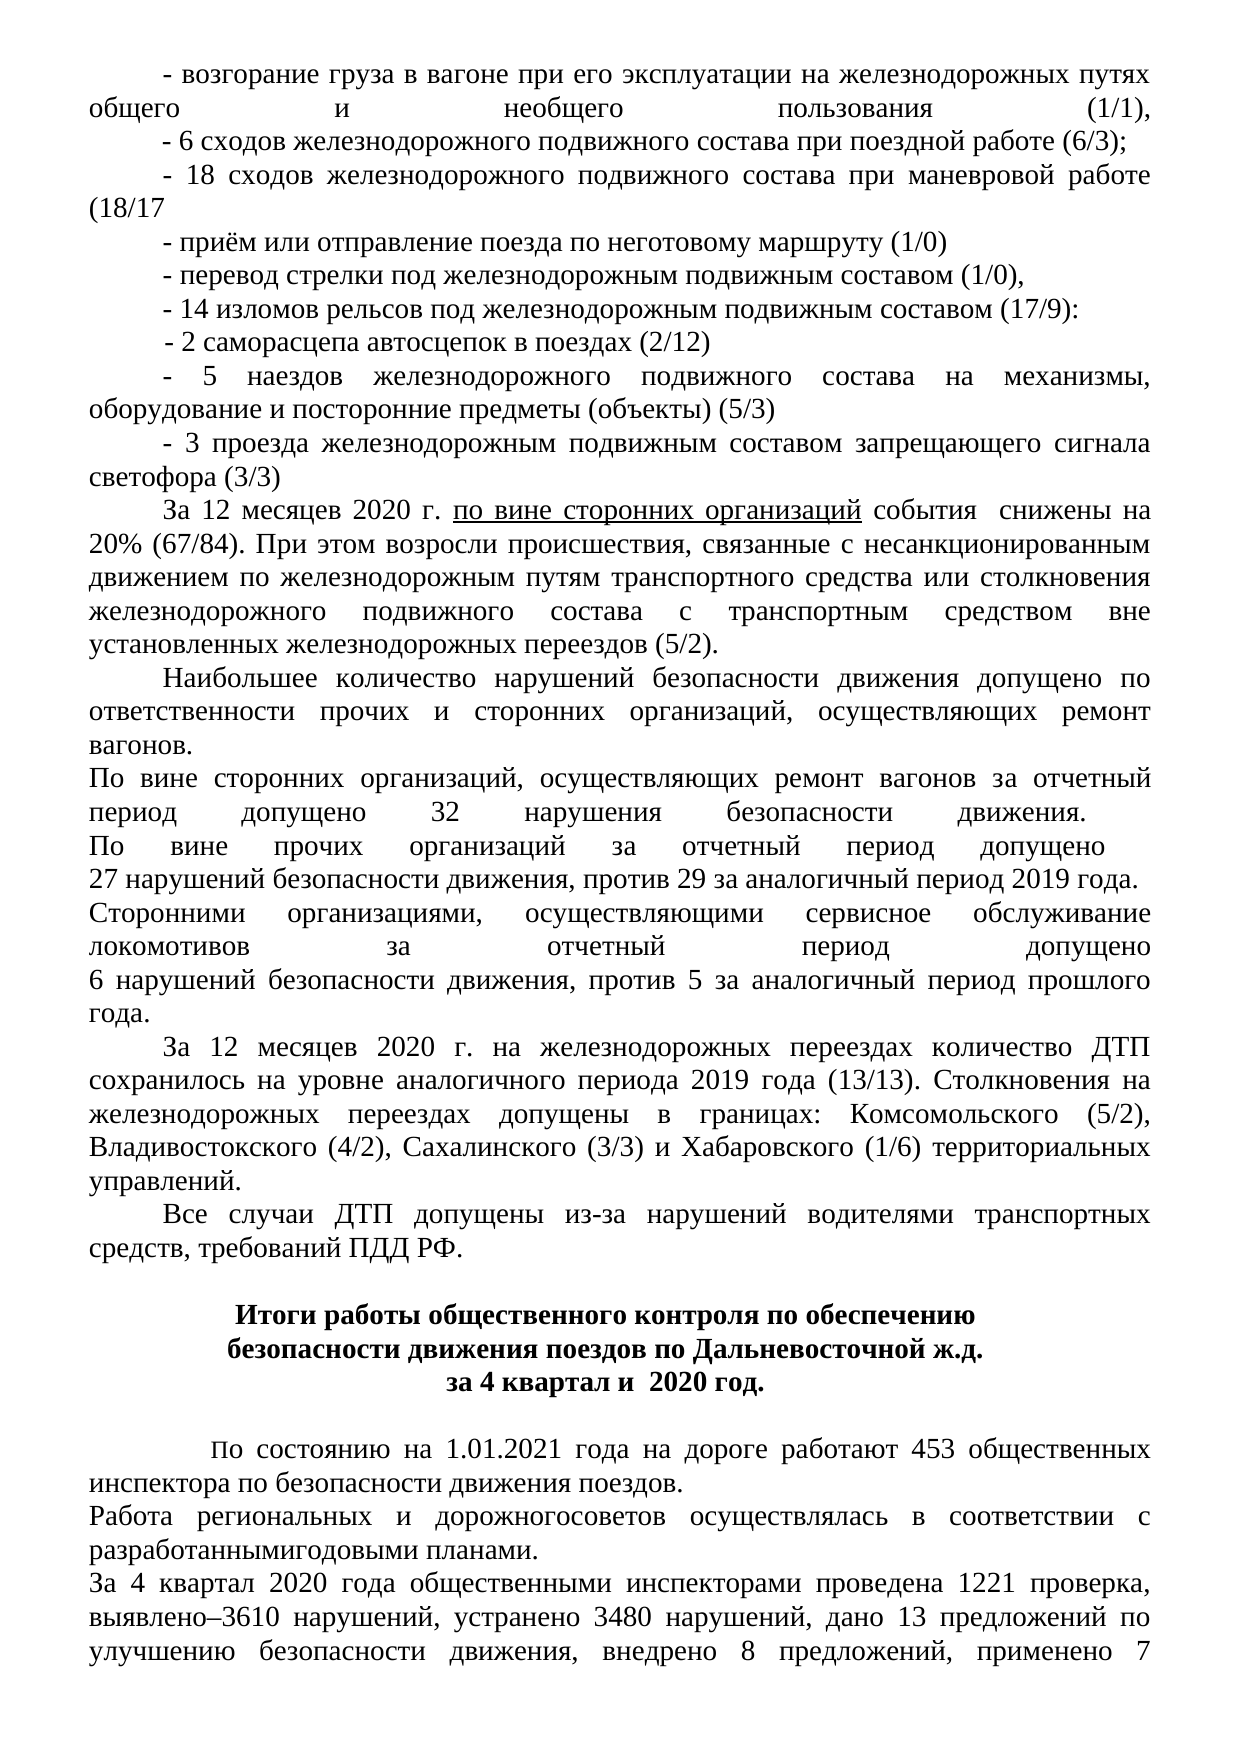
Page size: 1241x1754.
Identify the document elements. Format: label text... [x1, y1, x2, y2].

text Все случаи ДТП допущены из-за нарушений водителями транспортных средств, требований ПДД РФ. [89, 1197, 1152, 1264]
text За 12 месяцев 2020 г. на железнодорожных переездах количество ДТП сохранилось на уровне аналогичного периода 2019 года (13/13). Столкновения на железнодорожных переездах допущены в границах: Комсомольского (5/2), Владивостокского (4/2), Сахалинского (3/3) и Хабаровского (1/6) территориальных управлений. [89, 1029, 1152, 1197]
text За 12 месяцев 2020 г. по вине сторонних организаций события снижены на 20% (67/84). При этом возросли происшествия, связанные с несанкционированным движением по железнодорожным путям транспортного средства или столкновения железнодорожного подвижного состава с транспортным средством вне установленных железнодорожных переездов (5/2). [89, 492, 1152, 660]
text По вине сторонних организаций, осуществляющих ремонт вагонов за отчетный период допущено 32 нарушения безопасности движения. По вине прочих организаций за отчетный период допущено 27 нарушений безопасности движения, против 29 за аналогичный период 2019 года. [89, 761, 1152, 895]
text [89, 1566, 1152, 1666]
text По состоянию на 1.01.2021 года на дороге работают 453 общественных инспектора по безопасности движения поездов. [89, 1431, 1152, 1498]
text за 4 квартал и 2020 год. [89, 1364, 1122, 1398]
text - 14 изломов рельсов под железнодорожным подвижным составом (17/9): [89, 291, 1152, 324]
text - 5 наездов железнодорожного подвижного состава на механизмы, оборудование и посторонние предметы (объекты) (5/3) [89, 358, 1152, 425]
text Работа региональных и дорожногосоветов осуществлялась в соответствии с разработаннымигодовыми планами. [89, 1498, 1152, 1566]
text Сторонними организациями, осуществляющими сервисное обслуживание локомотивов за отчетный период допущено 6 нарушений безопасности движения, против 5 за аналогичный период прошлого года. [89, 895, 1152, 1029]
list - 3 проезда железнодорожным подвижным составом запрещающего сигнала светофора (3/3) [89, 425, 1152, 492]
text Наибольшее количество нарушений безопасности движения допущено по ответственности прочих и сторонних организаций, осуществляющих ремонт вагонов. [89, 660, 1152, 761]
text - приём или отправление поезда по неготовому маршруту (1/0) [89, 224, 1152, 257]
text - перевод стрелки под железнодорожным подвижным составом (1/0), [89, 257, 1152, 291]
text - 18 сходов железнодорожного подвижного состава при маневровой работе (18/17 [89, 157, 1152, 224]
text безопасности движения поездов по Дальневосточной ж.д. [89, 1331, 1122, 1364]
text Итоги работы общественного контроля по обеспечению [89, 1297, 1122, 1331]
text - возгорание груза в вагоне при его эксплуатации на железнодорожных путях общего и необщего пользования (1/1), - 6 сходов железнодорожного подвижного состава при поездной работе (6/3); [89, 56, 1152, 157]
text - 2 саморасцепа автосцепок в поездах (2/12) [90, 324, 1152, 358]
